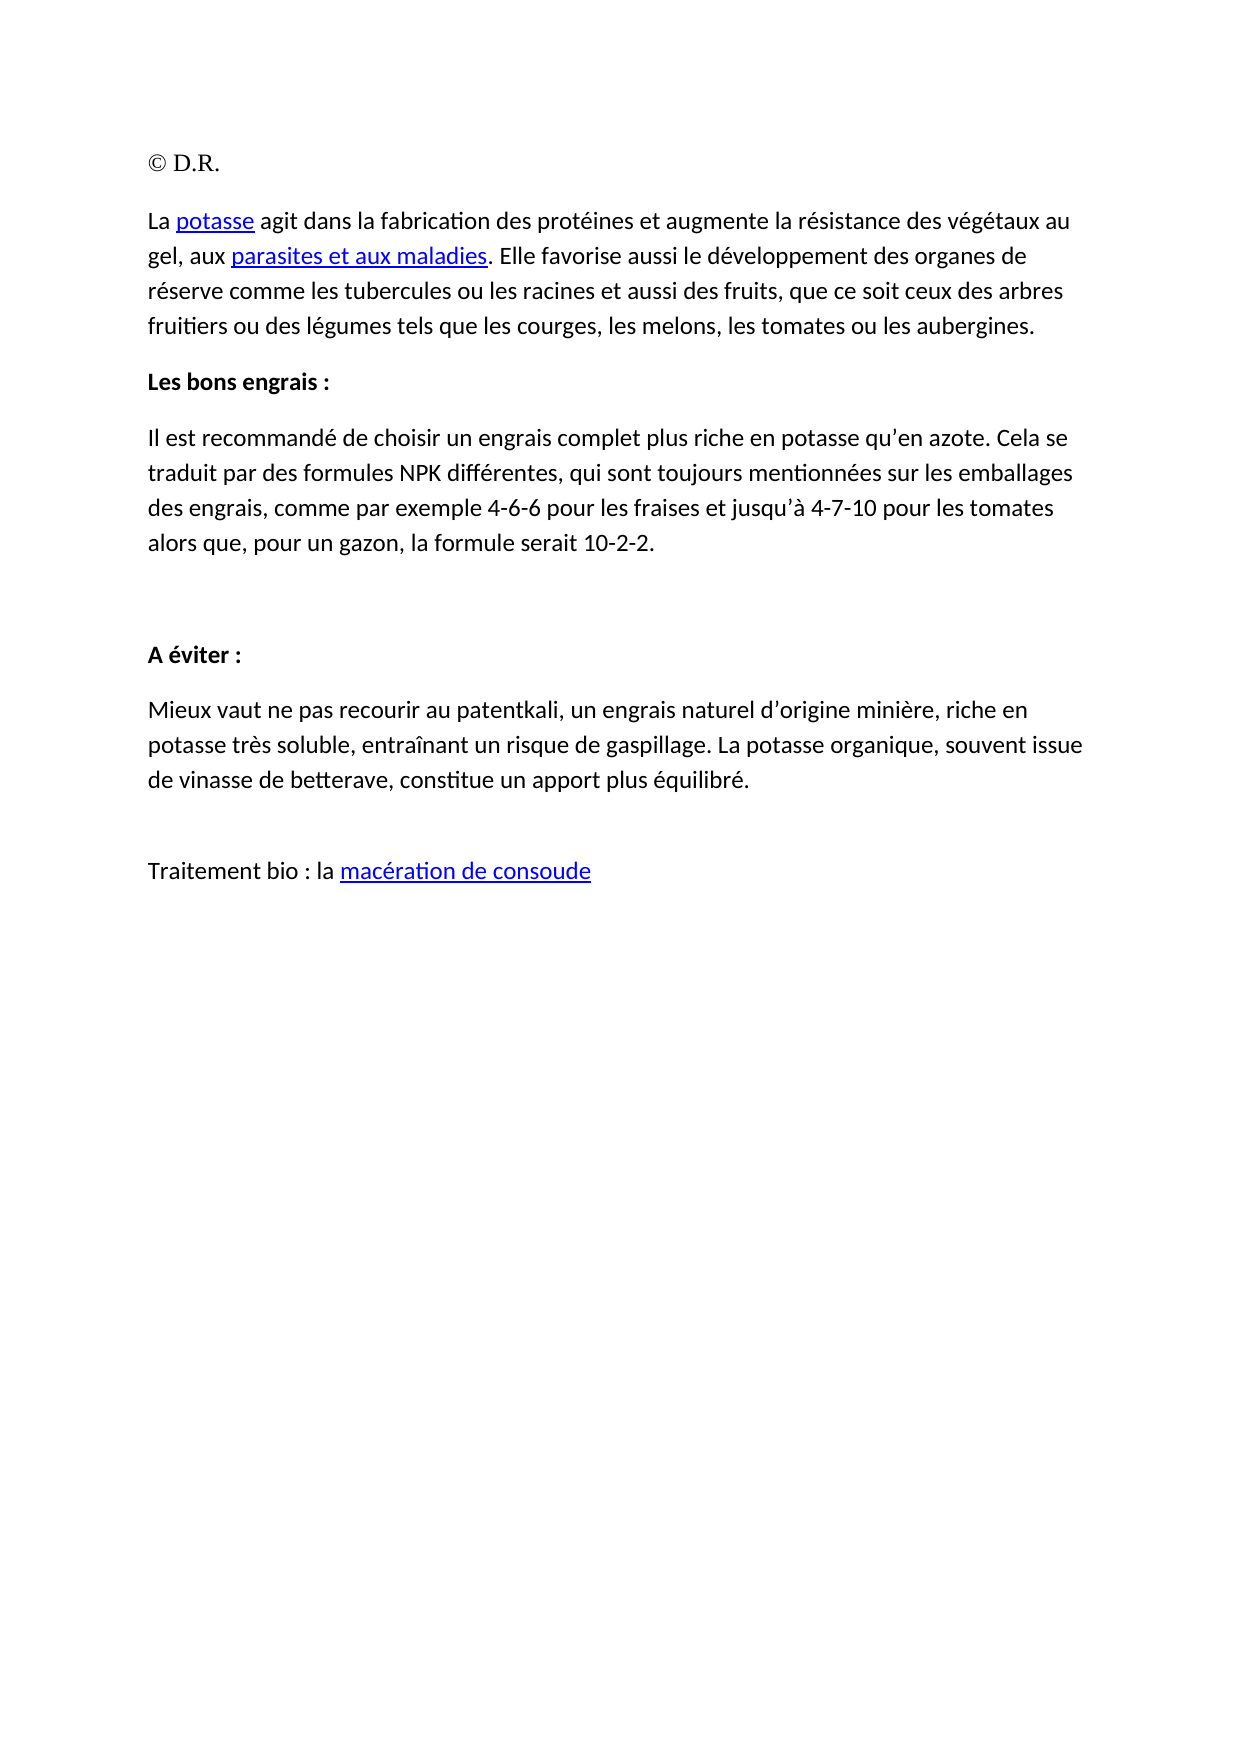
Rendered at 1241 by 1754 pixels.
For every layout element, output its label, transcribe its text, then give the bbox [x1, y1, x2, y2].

text Les bons engrais : [148, 366, 1093, 397]
text Mieux vaut ne pas recourir au patentkali, un engrais naturel d’origine minière, riche en potasse très soluble, entraînant un risque de gaspillage. La potasse organique, souvent issue de vinasse de betterave, constitue un apport plus équilibré. [148, 695, 1093, 795]
text La potasse agit dans la fabrication des protéines et augmente la résistance des végétaux au gel, aux parasites et aux maladies. Elle favorise aussi le développement des organes de réserve comme les tubercules ou les racines et aussi des fruits, que ce soit ceux des arbres fruitiers ou des légumes tels que les courges, les melons, les tomates ou les aubergines. [148, 206, 1093, 341]
text © D.R. [148, 148, 1093, 176]
text A éviter : [148, 639, 1093, 669]
text Il est recommandé de choisir un engrais complet plus riche en potasse qu’en azote. Cela se traduit par des formules NPK différentes, qui sont toujours mentionnées sur les emballages des engrais, comme par exemple 4-6-6 pour les fraises et jusqu’à 4-7-10 pour les tomates alors que, pour un gazon, la formule serait 10-2-2. [148, 422, 1093, 558]
text Traitement bio : la macération de consoude [148, 821, 1093, 886]
